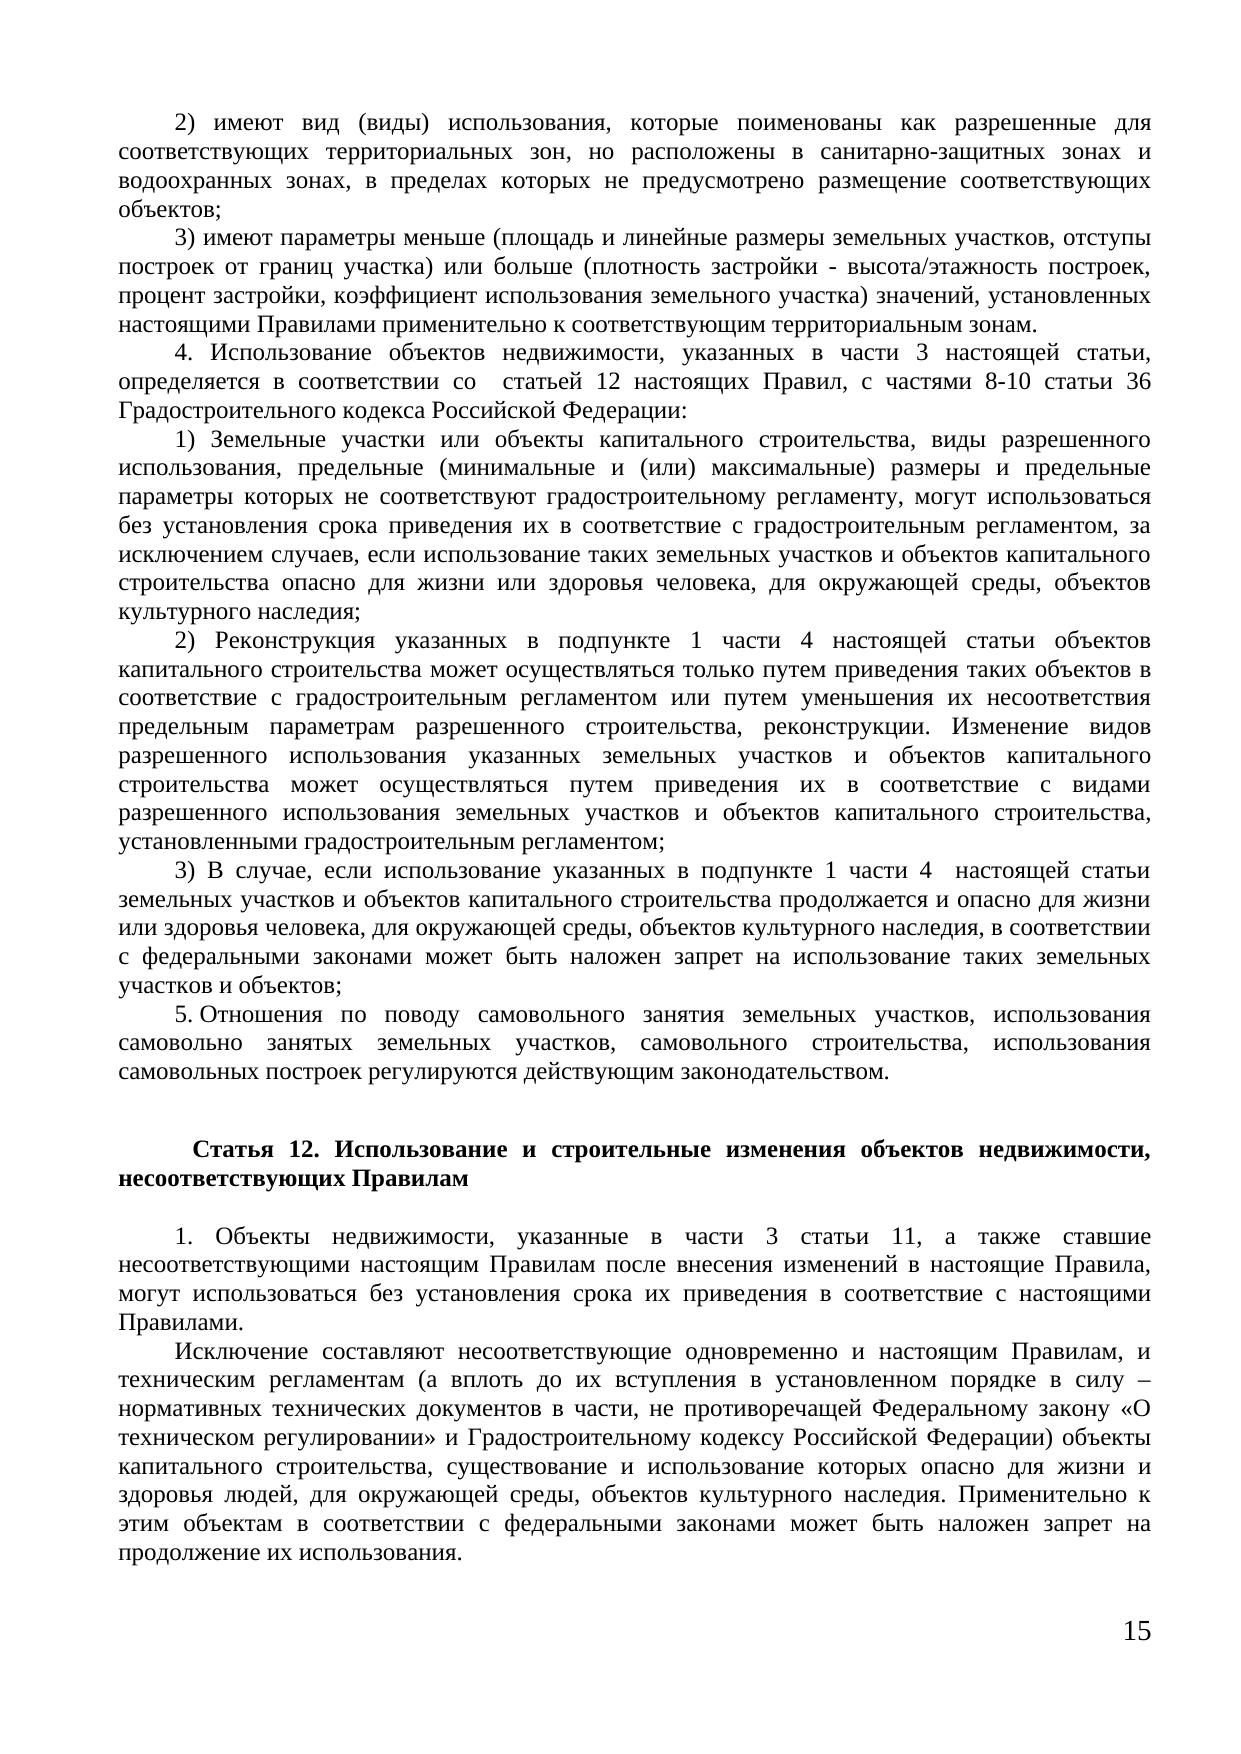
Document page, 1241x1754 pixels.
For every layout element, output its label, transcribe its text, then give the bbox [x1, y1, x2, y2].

text 2) имеют вид (виды) использования, которые поименованы как разрешенные для соответствующих территориальных зон, но расположены в санитарно-защитных зонах и водоохранных зонах, в пределах которых не предусмотрено размещение соответствующих объектов; [118, 107, 1152, 222]
text 3) В случае, если использование указанных в подпункте 1 части 4 настоящей статьи земельных участков и объектов капитального строительства продолжается и опасно для жизни или здоровья человека, для окружающей среды, объектов культурного наследия, в соответствии с федеральными законами может быть наложен запрет на использование таких земельных участков и объектов; [118, 855, 1152, 999]
text 2) Реконструкция указанных в подпункте 1 части 4 настоящей статьи объектов капитального строительства может осуществляться только путем приведения таких объектов в соответствие с градостроительным регламентом или путем уменьшения их несоответствия предельным параметрам разрешенного строительства, реконструкции. Изменение видов разрешенного использования указанных земельных участков и объектов капитального строительства может осуществляться путем приведения их в соответствие с видами разрешенного использования земельных участков и объектов капитального строительства, установленными градостроительным регламентом; [118, 625, 1152, 855]
text 3) имеют параметры меньше (площадь и линейные размеры земельных участков, отступы построек от границ участка) или больше (плотность застройки - высота/этажность построек, процент застройки, коэффициент использования земельного участка) значений, установленных настоящими Правилами применительно к соответствующим территориальным зонам. [118, 222, 1152, 337]
subtitle Статья 12. Использование и строительные изменения объектов недвижимости, несоответствующих Правилам [118, 1134, 1152, 1192]
text 1. Объекты недвижимости, указанные в части 3 статьи 11, а также ставшие несоответствующими настоящим Правилам после внесения изменений в настоящие Правила, могут использоваться без установления срока их приведения в соответствие с настоящими Правилами. [118, 1221, 1152, 1336]
text 4. Использование объектов недвижимости, указанных в части 3 настоящей статьи, определяется в соответствии со статьей 12 настоящих Правил, с частями 8-10 статьи 36 Градостроительного кодекса Российской Федерации: [118, 337, 1152, 424]
text Исключение составляют несоответствующие одновременно и настоящим Правилам, и техническим регламентам (а вплоть до их вступления в установленном порядке в силу – нормативных технических документов в части, не противоречащей Федеральному закону «О техническом регулировании» и Градостроительному кодексу Российской Федерации) объекты капитального строительства, существование и использование которых опасно для жизни и здоровья людей, для окружающей среды, объектов культурного наследия. Применительно к этим объектам в соответствии с федеральными законами может быть наложен запрет на продолжение их использования. [118, 1336, 1152, 1566]
text 5. Отношения по поводу самовольного занятия земельных участков, использования самовольно занятых земельных участков, самовольного строительства, использования самовольных построек регулируются действующим законодательством. [118, 999, 1152, 1085]
text 1) Земельные участки или объекты капитального строительства, виды разрешенного использования, предельные (минимальные и (или) максимальные) размеры и предельные параметры которых не соответствуют градостроительному регламенту, могут использоваться без установления срока приведения их в соответствие с градостроительным регламентом, за исключением случаев, если использование таких земельных участков и объектов капитального строительства опасно для жизни или здоровья человека, для окружающей среды, объектов культурного наследия; [118, 424, 1152, 625]
